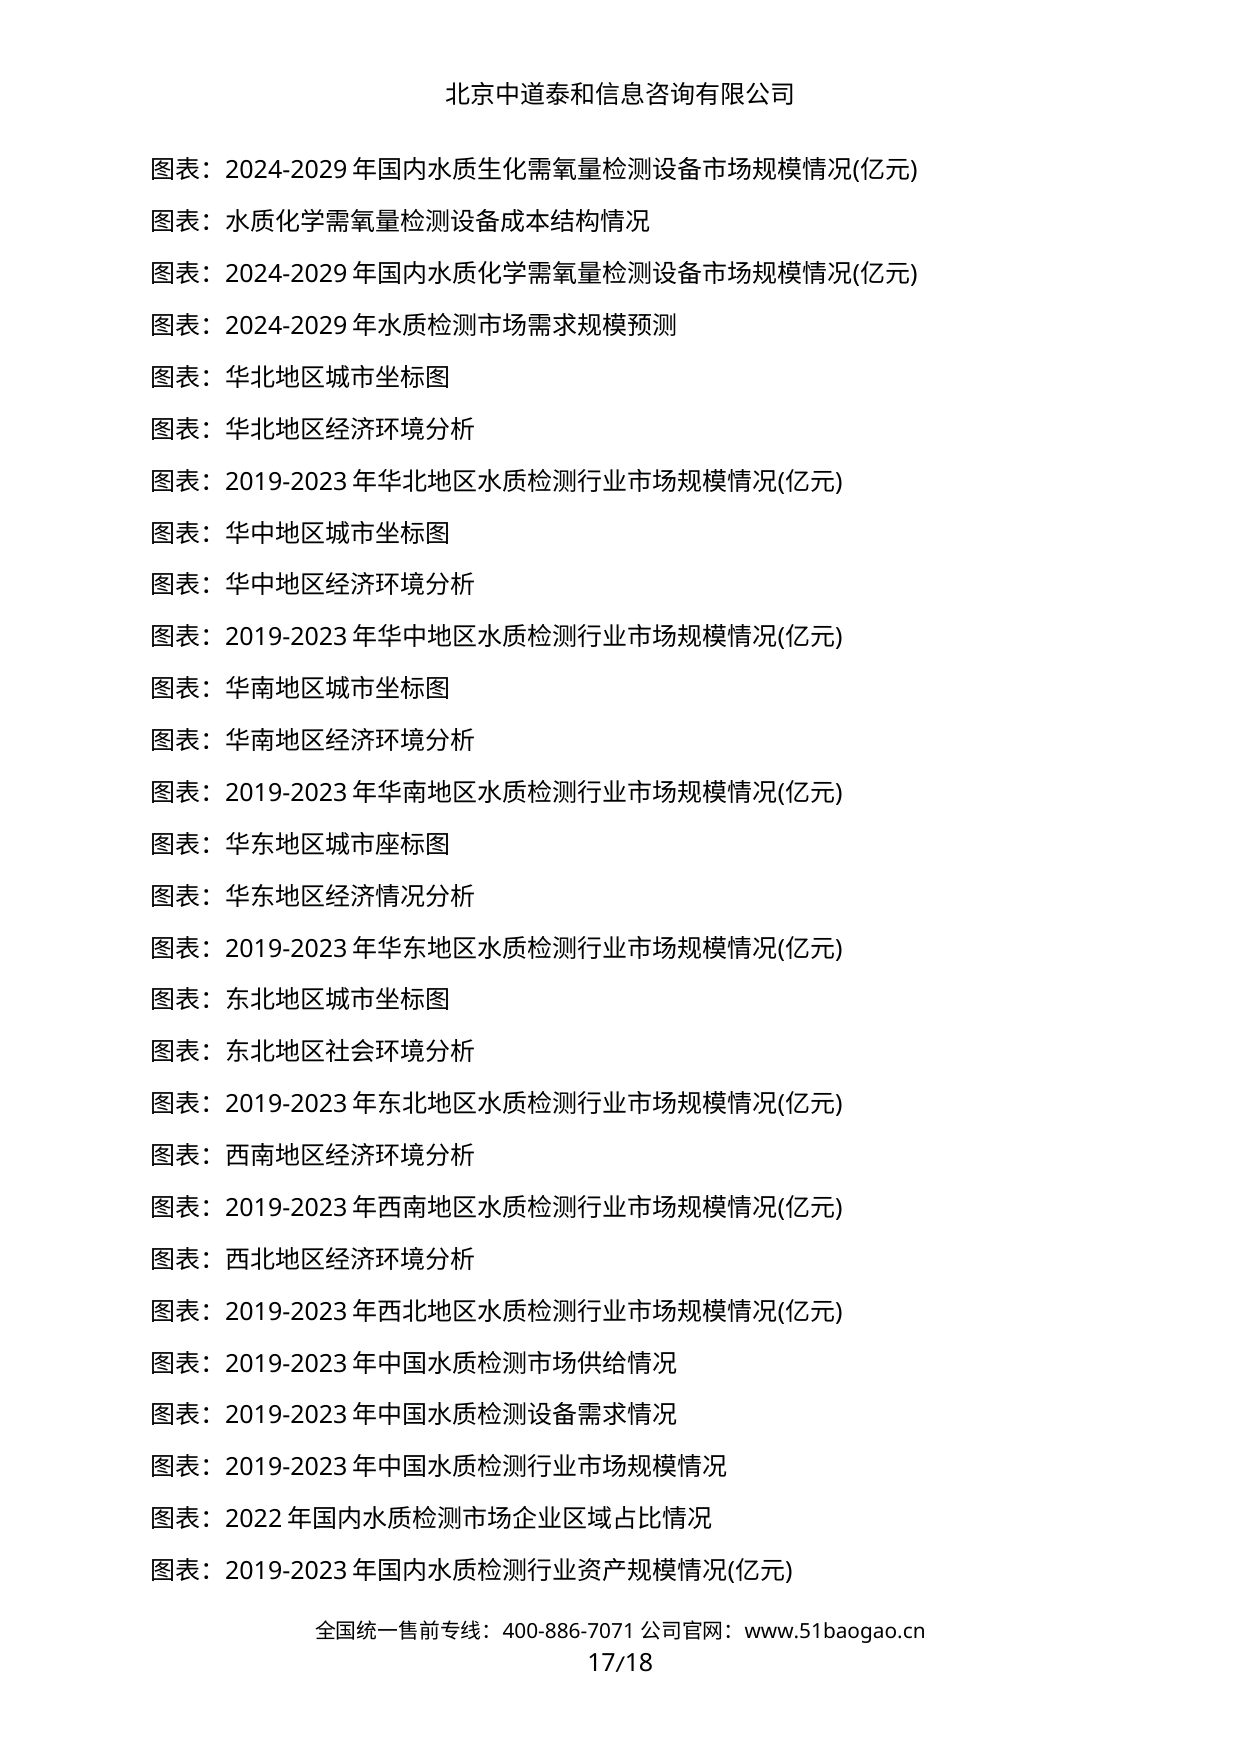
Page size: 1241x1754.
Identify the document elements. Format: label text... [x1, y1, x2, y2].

text 图表：东北地区社会环境分析 [150, 1032, 1090, 1068]
text 图表：2019-2023年东北地区水质检测行业市场规模情况(亿元) [150, 1084, 1090, 1120]
text 图表：水质化学需氧量检测设备成本结构情况 [150, 202, 1090, 238]
text 图表：华南地区城市坐标图 [150, 669, 1090, 705]
text 图表：2019-2023年华南地区水质检测行业市场规模情况(亿元) [150, 772, 1090, 809]
text 图表：华中地区城市坐标图 [150, 513, 1090, 549]
text 图表：2019-2023年中国水质检测设备需求情况 [150, 1395, 1090, 1431]
text 图表：西北地区经济环境分析 [150, 1239, 1090, 1276]
text 图表：华东地区经济情况分析 [150, 876, 1090, 912]
text 图表：2024-2029年国内水质生化需氧量检测设备市场规模情况(亿元) [150, 150, 1090, 186]
text 图表：2019-2023年中国水质检测行业市场规模情况 [150, 1447, 1090, 1483]
text 图表：华北地区城市坐标图 [150, 357, 1090, 394]
text 图表：2022年国内水质检测市场企业区域占比情况 [150, 1499, 1090, 1535]
text 图表：2024-2029年国内水质化学需氧量检测设备市场规模情况(亿元) [150, 254, 1090, 290]
text 图表：2024-2029年水质检测市场需求规模预测 [150, 306, 1090, 342]
text 图表：2019-2023年华北地区水质检测行业市场规模情况(亿元) [150, 461, 1090, 497]
text 图表：西南地区经济环境分析 [150, 1136, 1090, 1172]
text 图表：2019-2023年华东地区水质检测行业市场规模情况(亿元) [150, 928, 1090, 964]
text 图表：2019-2023年华中地区水质检测行业市场规模情况(亿元) [150, 617, 1090, 653]
text 图表：东北地区城市坐标图 [150, 980, 1090, 1016]
text 图表：2019-2023年国内水质检测行业资产规模情况(亿元) [150, 1551, 1090, 1587]
text 图表：2019-2023年西北地区水质检测行业市场规模情况(亿元) [150, 1291, 1090, 1327]
text 图表：华中地区经济环境分析 [150, 565, 1090, 601]
text 图表：华南地区经济环境分析 [150, 721, 1090, 757]
text 图表：2019-2023年西南地区水质检测行业市场规模情况(亿元) [150, 1187, 1090, 1224]
text 图表：华东地区城市座标图 [150, 824, 1090, 861]
text 图表：2019-2023年中国水质检测市场供给情况 [150, 1343, 1090, 1379]
text 图表：华北地区经济环境分析 [150, 409, 1090, 446]
